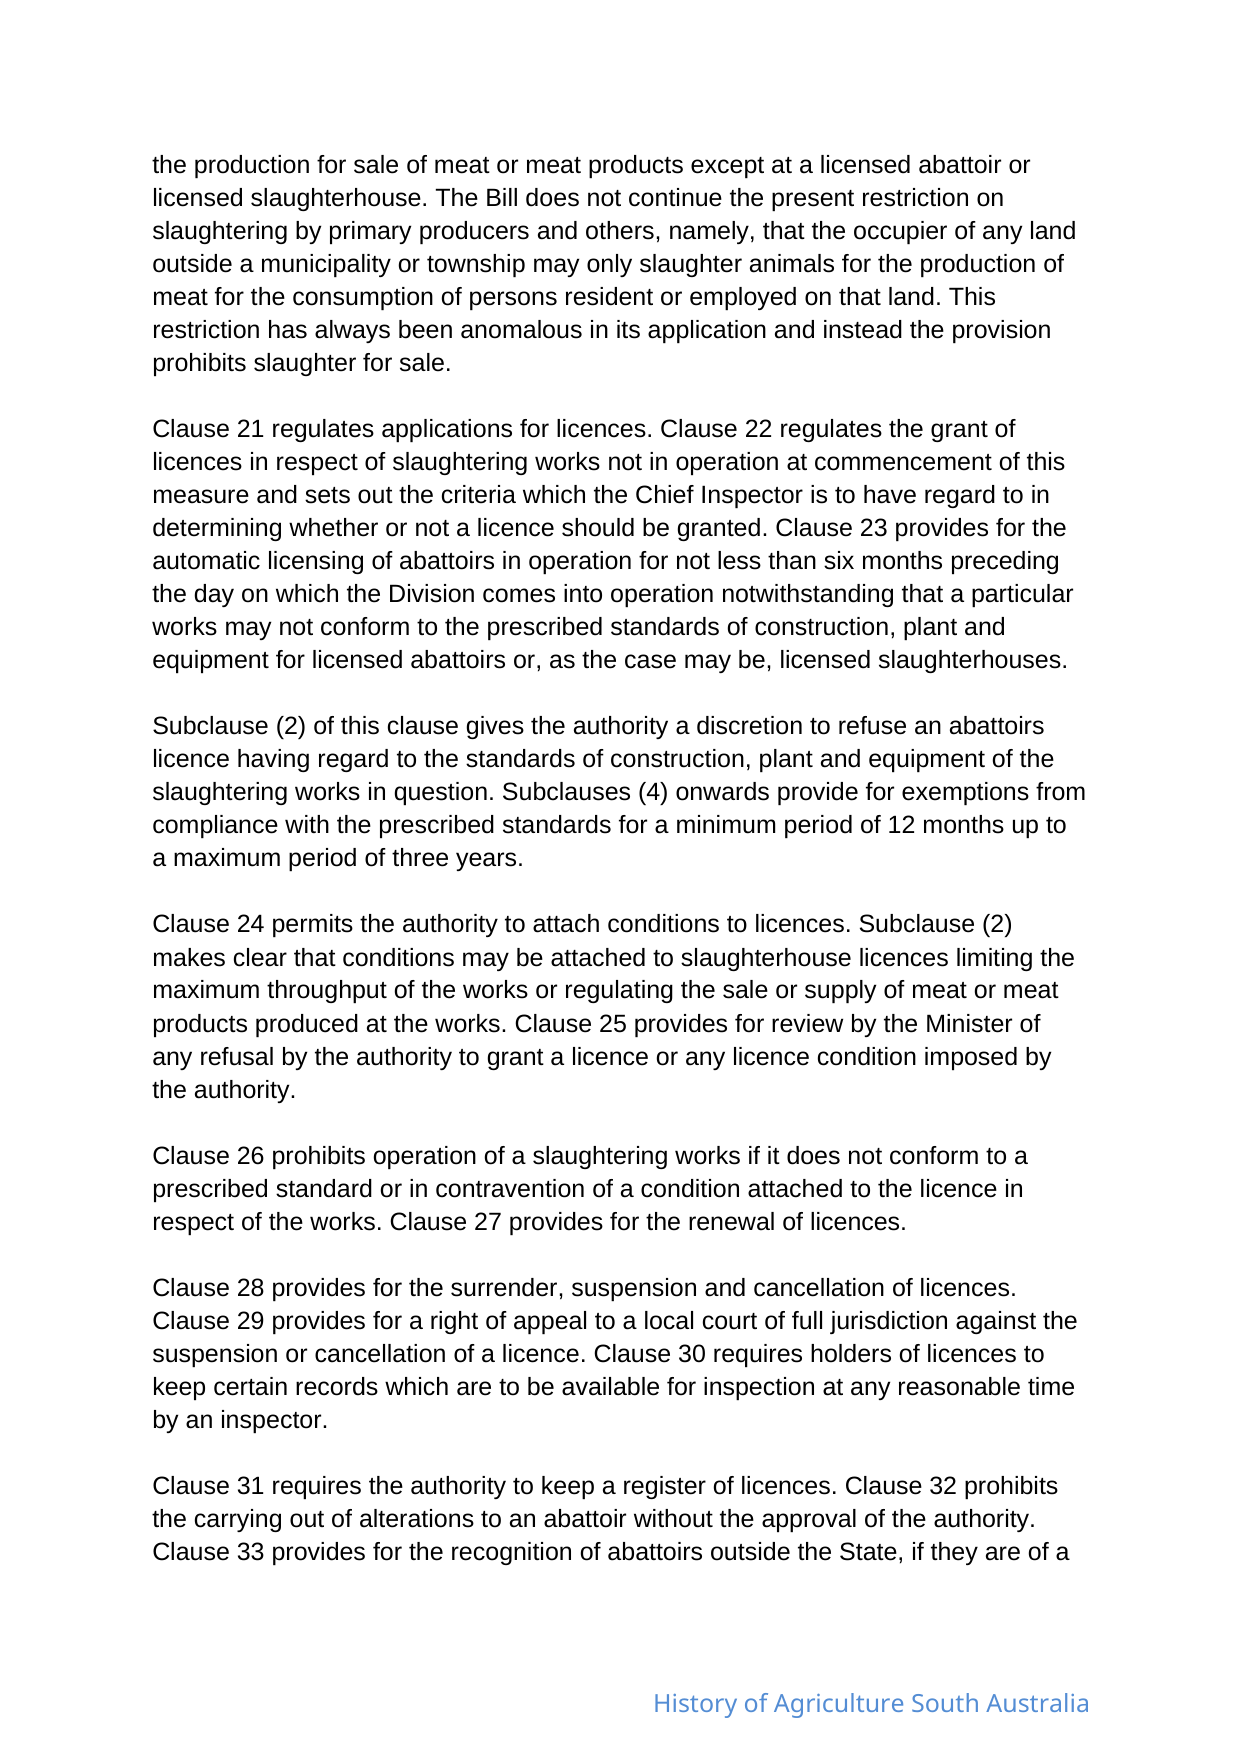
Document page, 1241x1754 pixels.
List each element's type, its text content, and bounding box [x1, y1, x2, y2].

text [152, 1471, 1088, 1566]
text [152, 150, 1088, 377]
text Clause 24 permits the authority to attach conditions to licences. Subclause (2) makes clear that conditions may be attached to slaughterhouse licences limiting the maximum throughput of the works or regulating the sale or supply of meat or meat products produced at the works. Clause 25 provides for review by the Minister of any refusal by the authority to grant a licence or any licence condition imposed by the authority. [152, 909, 1088, 1103]
text Clause 26 prohibits operation of a slaughtering works if it does not conform to a prescribed standard or in contravention of a condition attached to the licence in respect of the works. Clause 27 provides for the renewal of licences. [152, 1141, 1088, 1235]
text Clause 21 regulates applications for licences. Clause 22 regulates the grant of licences in respect of slaughtering works not in operation at commencement of this measure and sets out the criteria which the Chief Inspector is to have regard to in determining whether or not a licence should be granted. Clause 23 provides for the automatic licensing of abattoirs in operation for not less than six months preceding the day on which the Division comes into operation notwithstanding that a particular works may not conform to the prescribed standards of construction, plant and equipment for licensed abattoirs or, as the case may be, licensed slaughterhouses. [152, 414, 1088, 674]
text Clause 28 provides for the surrender, suspension and cancellation of licences. Clause 29 provides for a right of appeal to a local court of full jurisdiction against the suspension or cancellation of a licence. Clause 30 requires holders of licences to keep certain records which are to be available for inspection at any reasonable time by an inspector. [152, 1273, 1088, 1433]
text Subclause (2) of this clause gives the authority a discretion to refuse an abattoirs licence having regard to the standards of construction, plant and equipment of the slaughtering works in question. Subclauses (4) onwards provide for exemptions from compliance with the prescribed standards for a minimum period of 12 months up to a maximum period of three years. [152, 711, 1088, 872]
